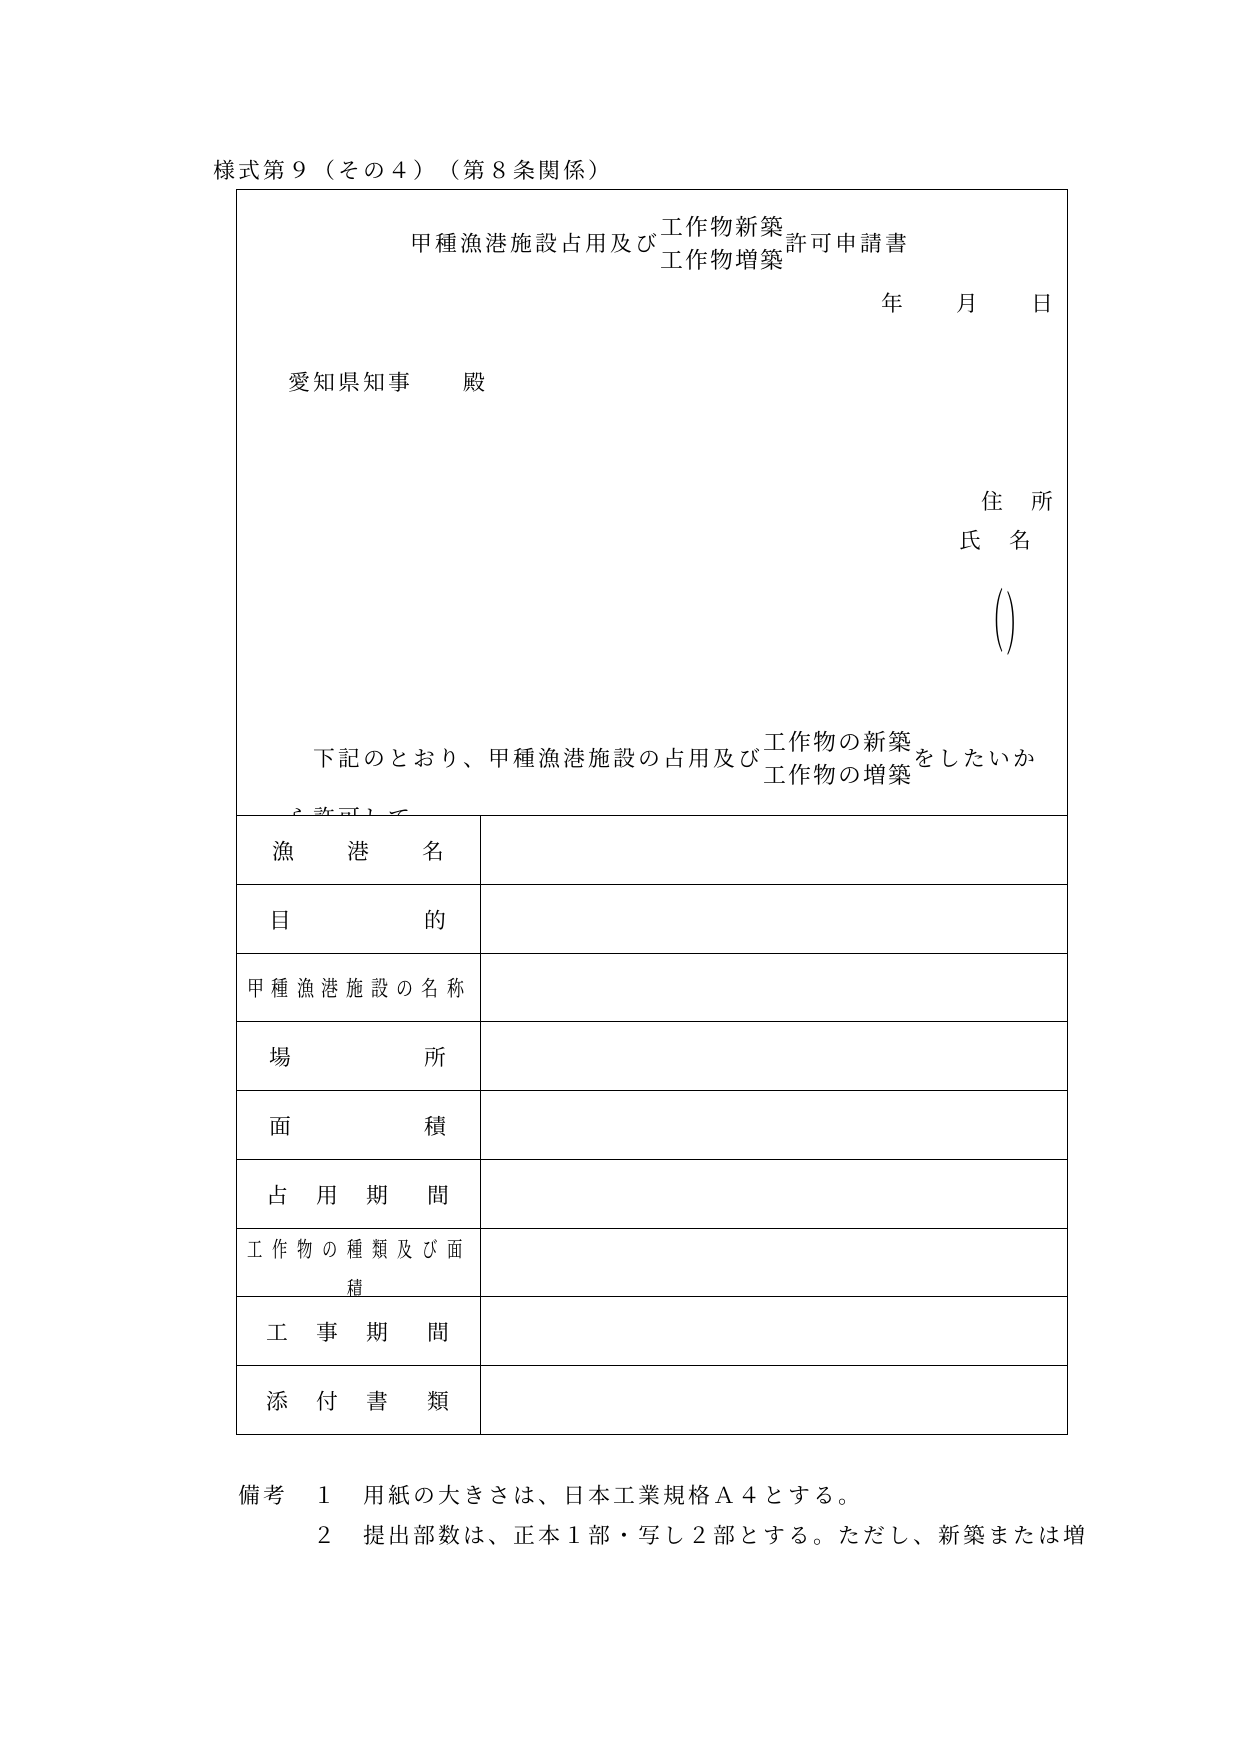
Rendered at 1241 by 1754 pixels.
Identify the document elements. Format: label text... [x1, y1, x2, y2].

table_cell [481, 816, 1067, 884]
table_cell 甲種漁港施設の名称 [237, 954, 480, 1021]
table_cell [481, 885, 1067, 952]
table_cell 目的 [237, 885, 480, 952]
table_cell 面積 [237, 1091, 480, 1159]
table_cell [481, 1366, 1067, 1434]
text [214, 1514, 1089, 1553]
table_cell [481, 954, 1067, 1021]
table_cell [481, 1022, 1067, 1090]
text 備考 １ 用紙の大きさは、日本工業規格Ａ４とする。 [214, 1474, 1089, 1514]
table_cell 添付書類 [237, 1366, 480, 1434]
table_cell 場所 [237, 1022, 480, 1090]
table_cell 漁 港 名 [237, 816, 480, 884]
table_cell [481, 1091, 1067, 1159]
text 様式第９（その４）（第８条関係） [214, 150, 1089, 189]
table_cell [481, 1297, 1067, 1365]
table_cell [481, 1229, 1067, 1296]
table_cell 占用期間 [237, 1160, 480, 1227]
table_header 甲種漁港施設占用及び工作物新築工作物増築許可申請書工作物設置等許可申請書 年 月 日 愛知県知事 殿 住 所 氏 名 （） 法人の場合は、その名称、主たる事務所の所在地及び代表者の氏名 下記のとおり、甲種漁港施設の占用及び工作物の新築工作物の増築をしたいから許可して ください。 記 [237, 190, 1067, 815]
table_cell [481, 1160, 1067, 1227]
table_cell 工事期間 [237, 1297, 480, 1365]
table_cell 工作物の種類及び面積 [237, 1229, 480, 1296]
